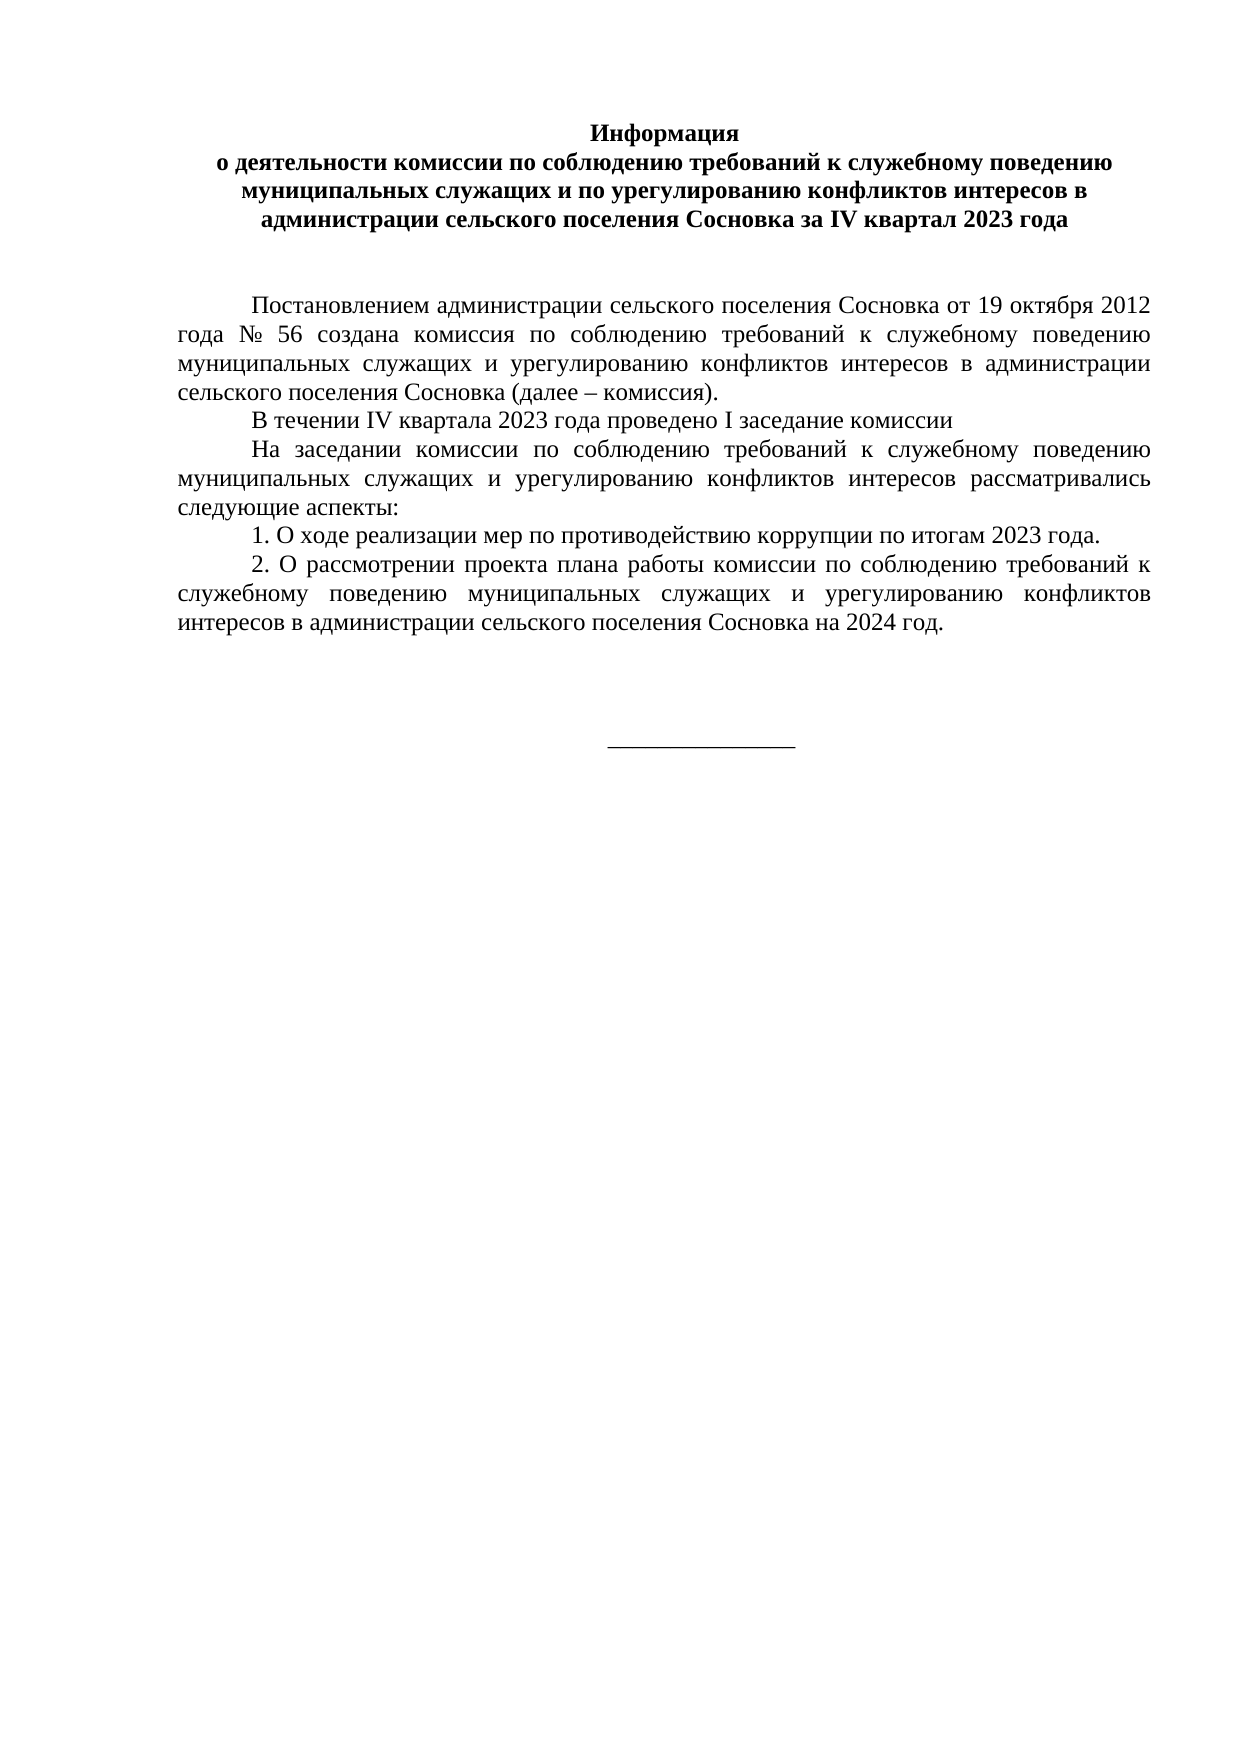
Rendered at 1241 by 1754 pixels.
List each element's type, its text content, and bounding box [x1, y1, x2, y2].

text о деятельности комиссии по соблюдению требований к служебному поведению муниципальных служащих и по урегулированию конфликтов интересов в администрации сельского поселения Сосновка за IV квартал 2023 года [177, 147, 1152, 233]
text 2. О рассмотрении проекта плана работы комиссии по соблюдению требований к служебному поведению муниципальных служащих и урегулированию конфликтов интересов в администрации сельского поселения Сосновка на 2024 год. [177, 549, 1152, 636]
text В течении IV квартала 2023 года проведено I заседание комиссии [177, 406, 1152, 434]
text Информация [177, 118, 1152, 147]
text _______________ [177, 722, 1152, 751]
text На заседании комиссии по соблюдению требований к служебному поведению муниципальных служащих и урегулированию конфликтов интересов рассматривались следующие аспекты: [177, 434, 1152, 521]
text Постановлением администрации сельского поселения Сосновка от 19 октября 2012 года № 56 создана комиссия по соблюдению требований к служебному поведению муниципальных служащих и урегулированию конфликтов интересов в администрации сельского поселения Сосновка (далее – комиссия). [177, 291, 1152, 406]
text 1. О ходе реализации мер по противодействию коррупции по итогам 2023 года. [177, 521, 1152, 549]
